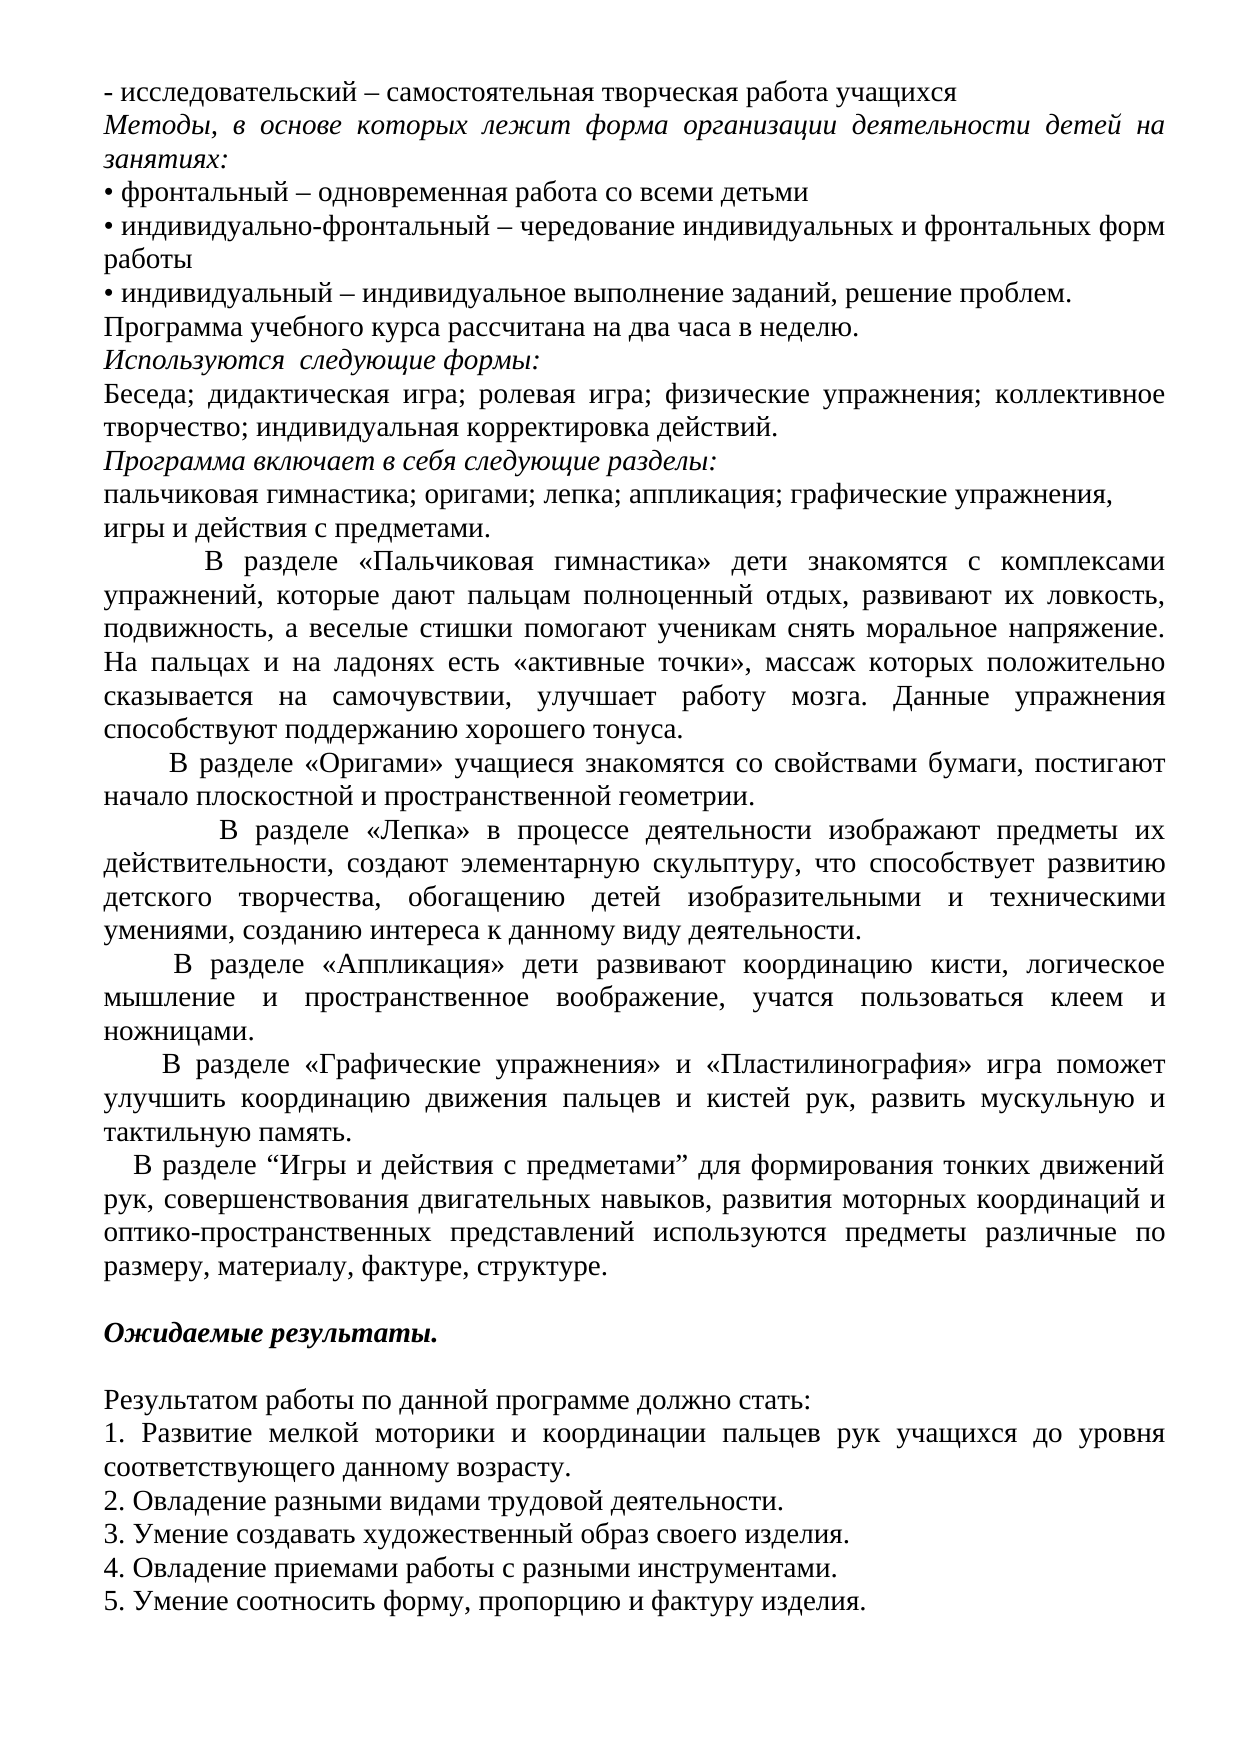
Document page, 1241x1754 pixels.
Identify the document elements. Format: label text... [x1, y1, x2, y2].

text Используются следующие формы: [103, 342, 1167, 376]
text - исследовательский – самостоятельная творческая работа учащихся [103, 74, 1167, 107]
text Беседа; дидактическая игра; ролевая игра; физические упражнения; коллективное творчество; индивидуальная корректировка действий. [103, 376, 1167, 443]
text Результатом работы по данной программе должно стать: [103, 1382, 1167, 1416]
text В разделе «Пальчиковая гимнастика» дети знакомятся с комплексами упражнений, которые дают пальцам полноценный отдых, развивают их ловкость, подвижность, а веселые стишки помогают ученикам снять моральное напряжение. На пальцах и на ладонях есть «активные точки», массаж которых положительно сказывается на самочувствии, улучшает работу мозга. Данные упражнения способствуют поддержанию хорошего тонуса. [103, 543, 1167, 745]
text Программа учебного курса рассчитана на два часа в неделю. [103, 309, 1167, 342]
text 3. Умение создавать художественный образ своего изделия. [103, 1516, 1167, 1550]
text • индивидуально-фронтальный – чередование индивидуальных и фронтальных форм работы [103, 208, 1167, 275]
text • индивидуальный – индивидуальное выполнение заданий, решение проблем. [103, 275, 1167, 309]
text игры и действия с предметами. [103, 510, 1167, 543]
text 1. Развитие мелкой моторики и координации пальцев рук учащихся до уровня соответствующего данному возрасту. [103, 1416, 1167, 1483]
text 5. Умение соотносить форму, пропорцию и фактуру изделия. [103, 1583, 1167, 1617]
text Ожидаемые результаты. [103, 1315, 1167, 1348]
text В разделе «Аппликация» дети развивают координацию кисти, логическое мышление и пространственное воображение, учатся пользоваться клеем и ножницами. [103, 946, 1167, 1047]
text В разделе «Оригами» учащиеся знакомятся со свойствами бумаги, постигают начало плоскостной и пространственной геометрии. [103, 745, 1167, 812]
text В разделе «Графические упражнения» и «Пластилинография» игра поможет улучшить координацию движения пальцев и кистей рук, развить мускульную и тактильную память. [103, 1047, 1167, 1147]
text Методы, в основе которых лежит форма организации деятельности детей на занятиях: [103, 107, 1167, 174]
text Программа включает в себя следующие разделы: [103, 443, 1167, 476]
text пальчиковая гимнастика; оригами; лепка; аппликация; графические упражнения, [103, 476, 1167, 510]
text 4. Овладение приемами работы с разными инструментами. [103, 1550, 1167, 1583]
text В разделе «Лепка» в процессе деятельности изображают предметы их действительности, создают элементарную скульптуру, что способствует развитию детского творчества, обогащению детей изобразительными и техническими умениями, созданию интереса к данному виду деятельности. [103, 812, 1167, 946]
text • фронтальный – одновременная работа со всеми детьми [103, 174, 1167, 208]
text В разделе “Игры и действия с предметами” для формирования тонких движений рук, совершенствования двигательных навыков, развития моторных координаций и оптико-пространственных представлений используются предметы различные по размеру, материалу, фактуре, структуре. [103, 1147, 1167, 1281]
text 2. Овладение разными видами трудовой деятельности. [103, 1483, 1167, 1516]
